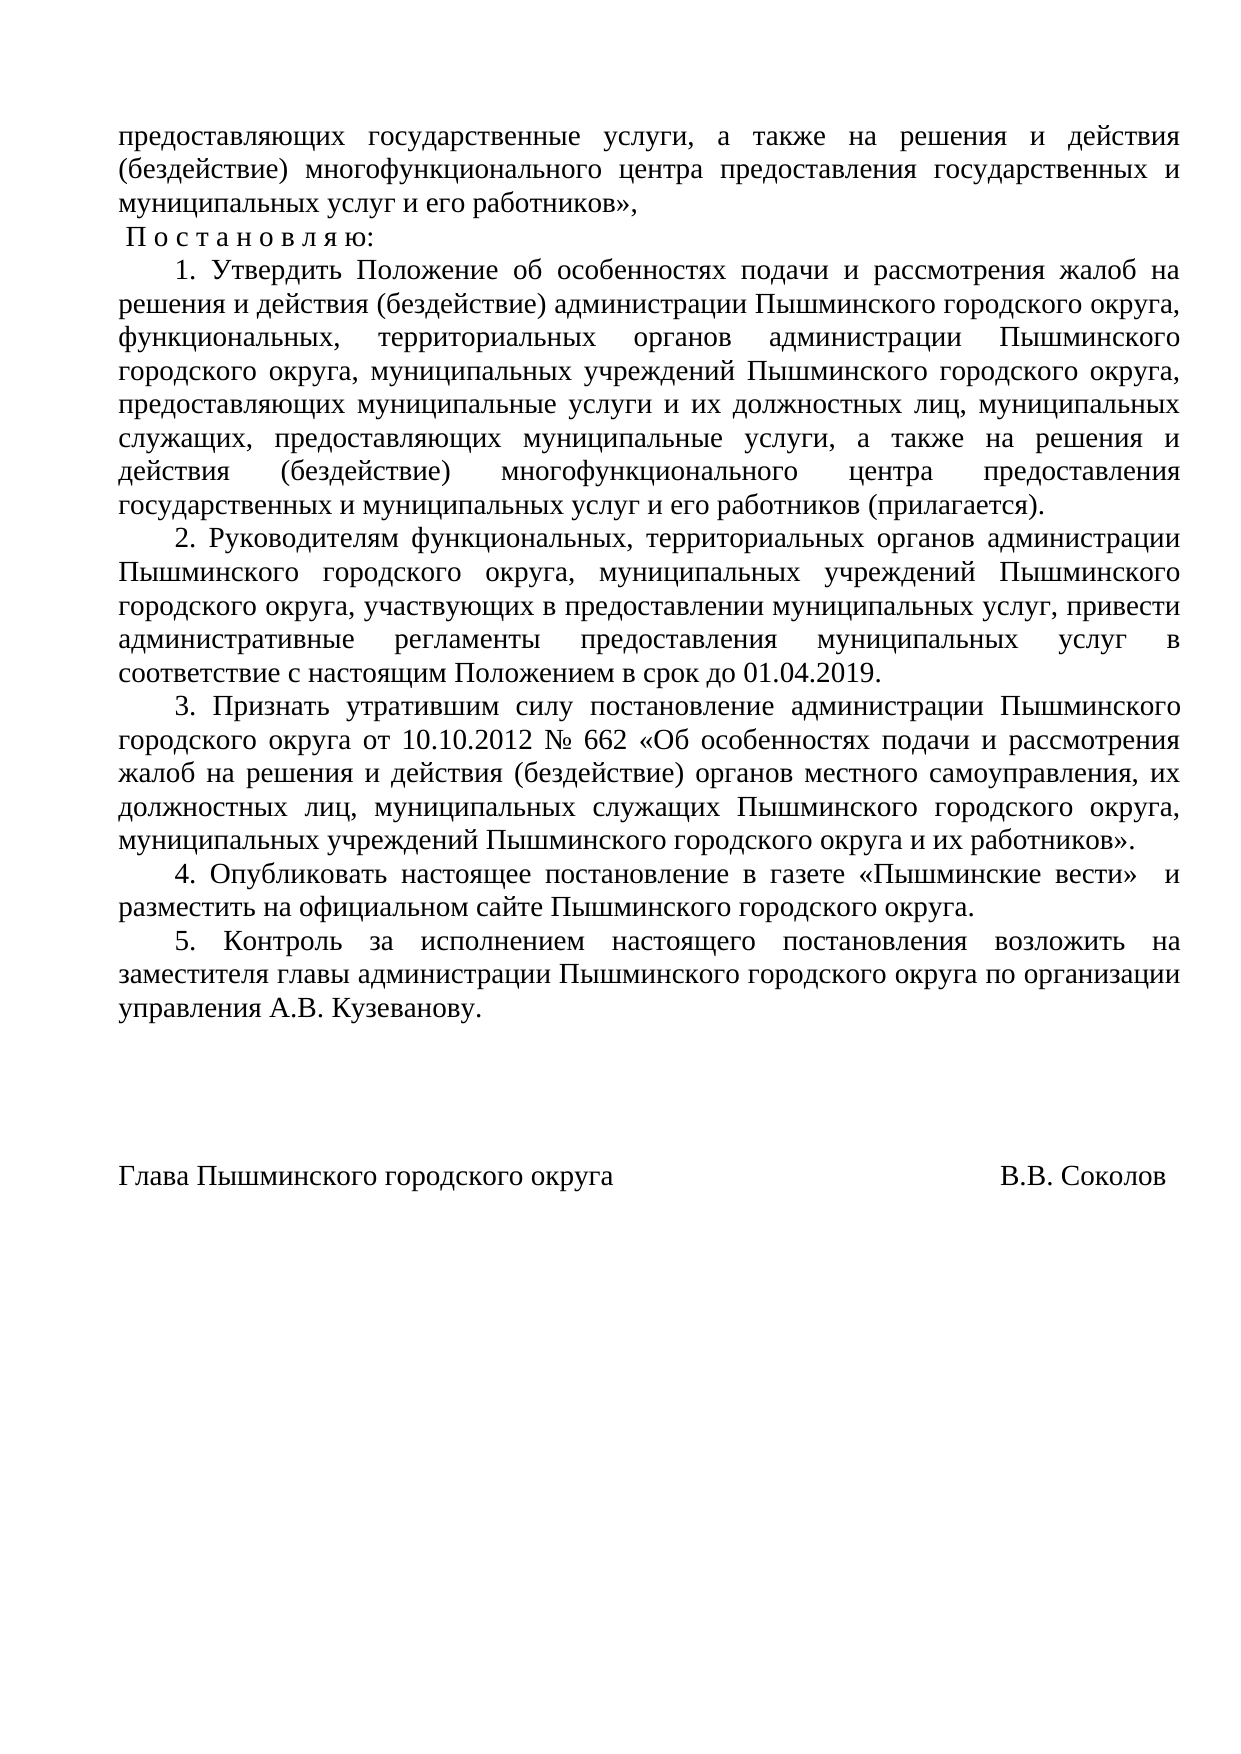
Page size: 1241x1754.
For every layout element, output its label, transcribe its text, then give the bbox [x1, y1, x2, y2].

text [118, 118, 1181, 219]
text Глава Пышминского городского округа В.В. Соколов [118, 1158, 1181, 1191]
text 3. Признать утратившим силу постановление администрации Пышминского городского округа от 10.10.2012 № 662 «Об особенностях подачи и рассмотрения жалоб на решения и действия (бездействие) органов местного самоуправления, их должностных лиц, муниципальных служащих Пышминского городского округа, муниципальных учреждений Пышминского городского округа и их работников». [118, 688, 1181, 856]
text П о с т а н о в л я ю: [118, 219, 1181, 252]
text 5. Контроль за исполнением настоящего постановления возложить на заместителя главы администрации Пышминского городского округа по организации управления А.В. Кузеванову. [118, 923, 1181, 1024]
text 1. Утвердить Положение об особенностях подачи и рассмотрения жалоб на решения и действия (бездействие) администрации Пышминского городского округа, функциональных, территориальных органов администрации Пышминского городского округа, муниципальных учреждений Пышминского городского округа, предоставляющих муниципальные услуги и их должностных лиц, муниципальных служащих, предоставляющих муниципальные услуги, а также на решения и действия (бездействие) многофункционального центра предоставления государственных и муниципальных услуг и его работников (прилагается). [118, 252, 1181, 521]
text 4. Опубликовать настоящее постановление в газете «Пышминские вести» и разместить на официальном сайте Пышминского городского округа. [118, 856, 1181, 923]
text 2. Руководителям функциональных, территориальных органов администрации Пышминского городского округа, муниципальных учреждений Пышминского городского округа, участвующих в предоставлении муниципальных услуг, привести административные регламенты предоставления муниципальных услуг в соответствие с настоящим Положением в срок до 01.04.2019. [118, 521, 1181, 688]
